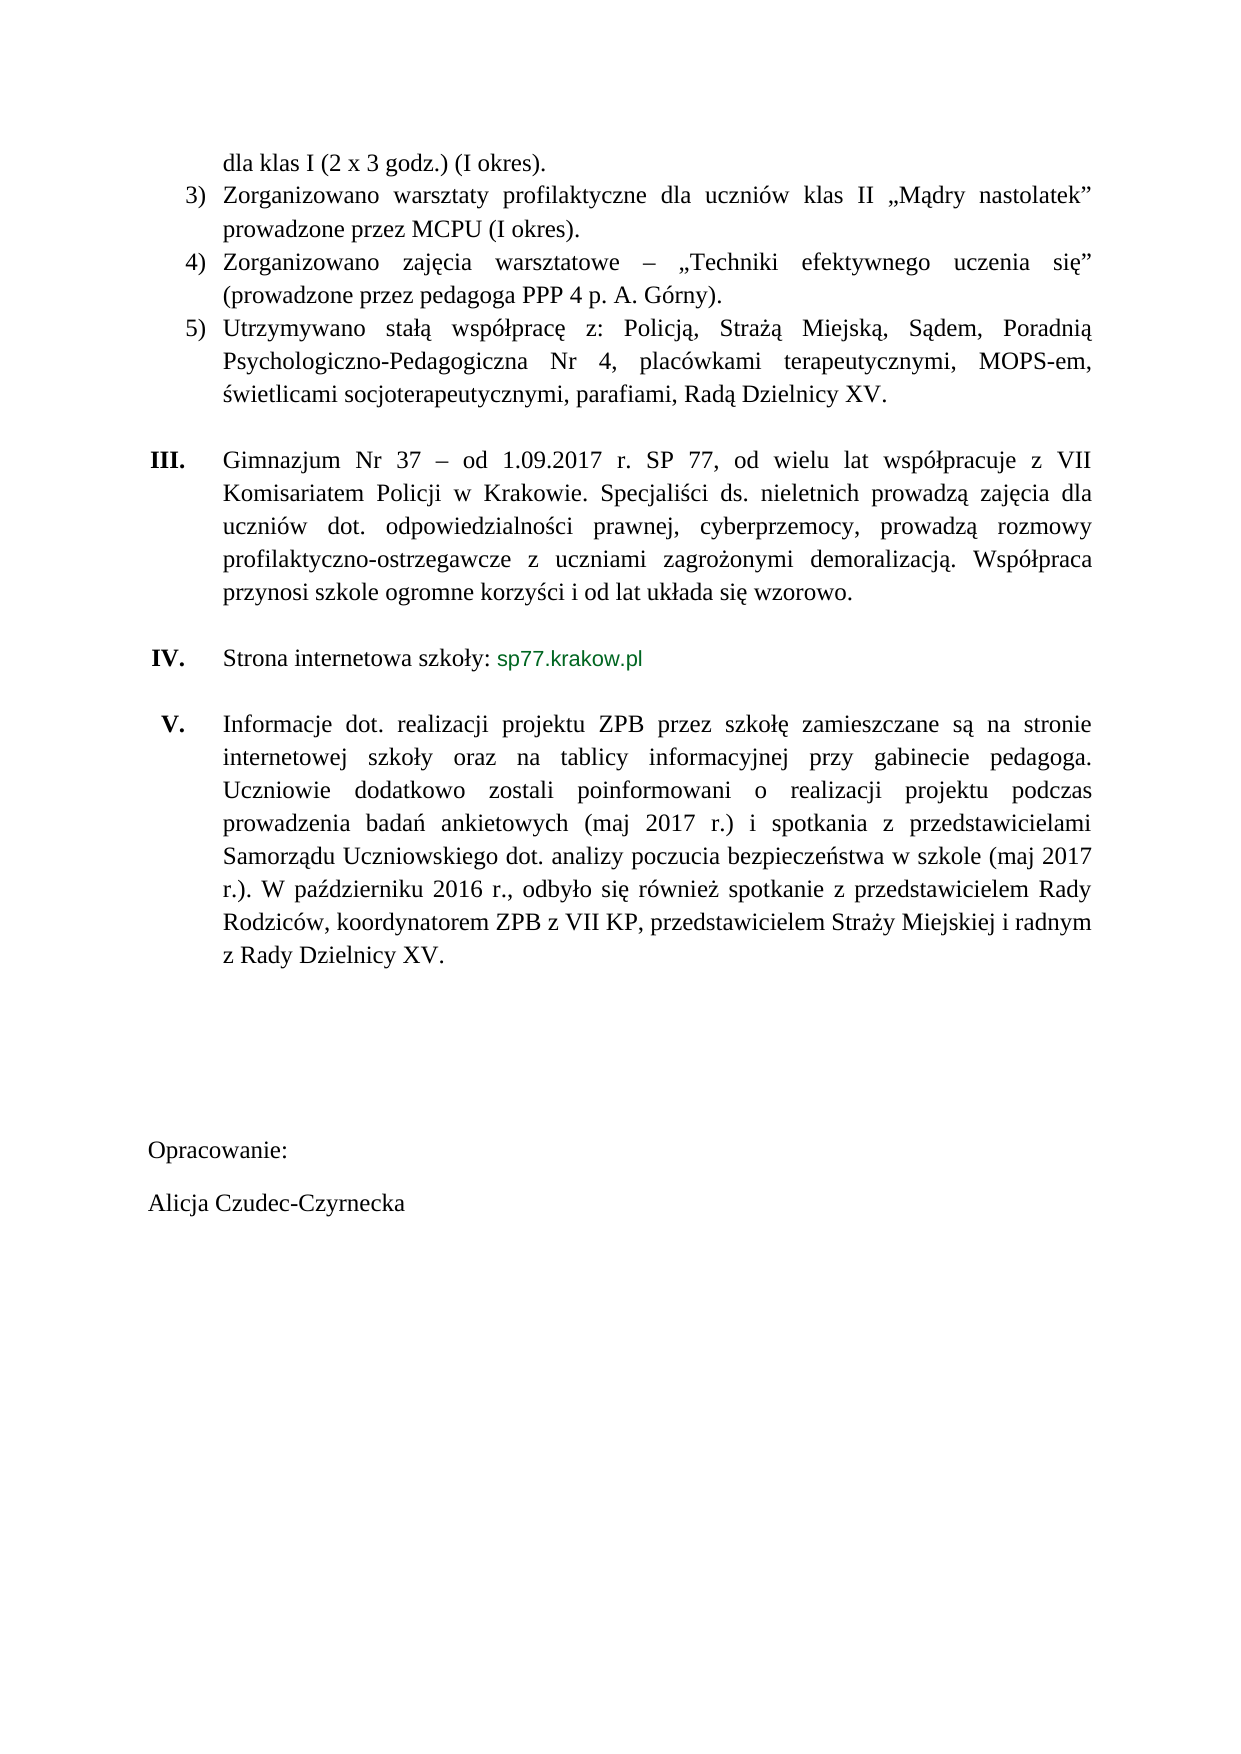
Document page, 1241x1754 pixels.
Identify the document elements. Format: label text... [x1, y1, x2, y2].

text dla klas I (2 x 3 godz.) (I okres). [223, 148, 1093, 176]
list Utrzymywano stałą współpracę z: Policją, Strażą Miejską, Sądem, Poradnią Psychologiczno-Pedagogiczna Nr 4, placówkami terapeutycznymi, MOPS-em, świetlicami socjoterapeutycznymi, parafiami, Radą Dzielnicy XV. [185, 313, 1093, 407]
list Zorganizowano warsztaty profilaktyczne dla uczniów klas II „Mądry nastolatek” prowadzone przez MCPU (I okres). [185, 181, 1093, 242]
list Strona internetowa szkoły: sp77.krakow.pl [185, 643, 1093, 672]
list Zorganizowano zajęcia warsztatowe – „Techniki efektywnego uczenia się” (prowadzone przez pedagoga PPP 4 p. A. Górny). [185, 247, 1093, 308]
list Gimnazjum Nr 37 – od 1.09.2017 r. SP 77, od wielu lat współpracuje z VII Komisariatem Policji w Krakowie. Specjaliści ds. nieletnich prowadzą zajęcia dla uczniów dot. odpowiedzialności prawnej, cyberprzemocy, prowadzą rozmowy profilaktyczno-ostrzegawcze z uczniami zagrożonymi demoralizacją. Współpraca przynosi szkole ogromne korzyści i od lat układa się wzorowo. [185, 445, 1093, 606]
text Alicja Czudec-Czyrnecka [148, 1188, 1093, 1217]
list Informacje dot. realizacji projektu ZPB przez szkołę zamieszczane są na stronie internetowej szkoły oraz na tablicy informacyjnej przy gabinecie pedagoga. Uczniowie dodatkowo zostali poinformowani o realizacji projektu podczas prowadzenia badań ankietowych (maj 2017 r.) i spotkania z przedstawicielami Samorządu Uczniowskiego dot. analizy poczucia bezpieczeństwa w szkole (maj 2017 r.). W październiku 2016 r., odbyło się również spotkanie z przedstawicielem Rady Rodziców, koordynatorem ZPB z VII KP, przedstawicielem Straży Miejskiej i radnym z Rady Dzielnicy XV. [185, 709, 1093, 969]
text Opracowanie: [148, 1135, 1093, 1163]
